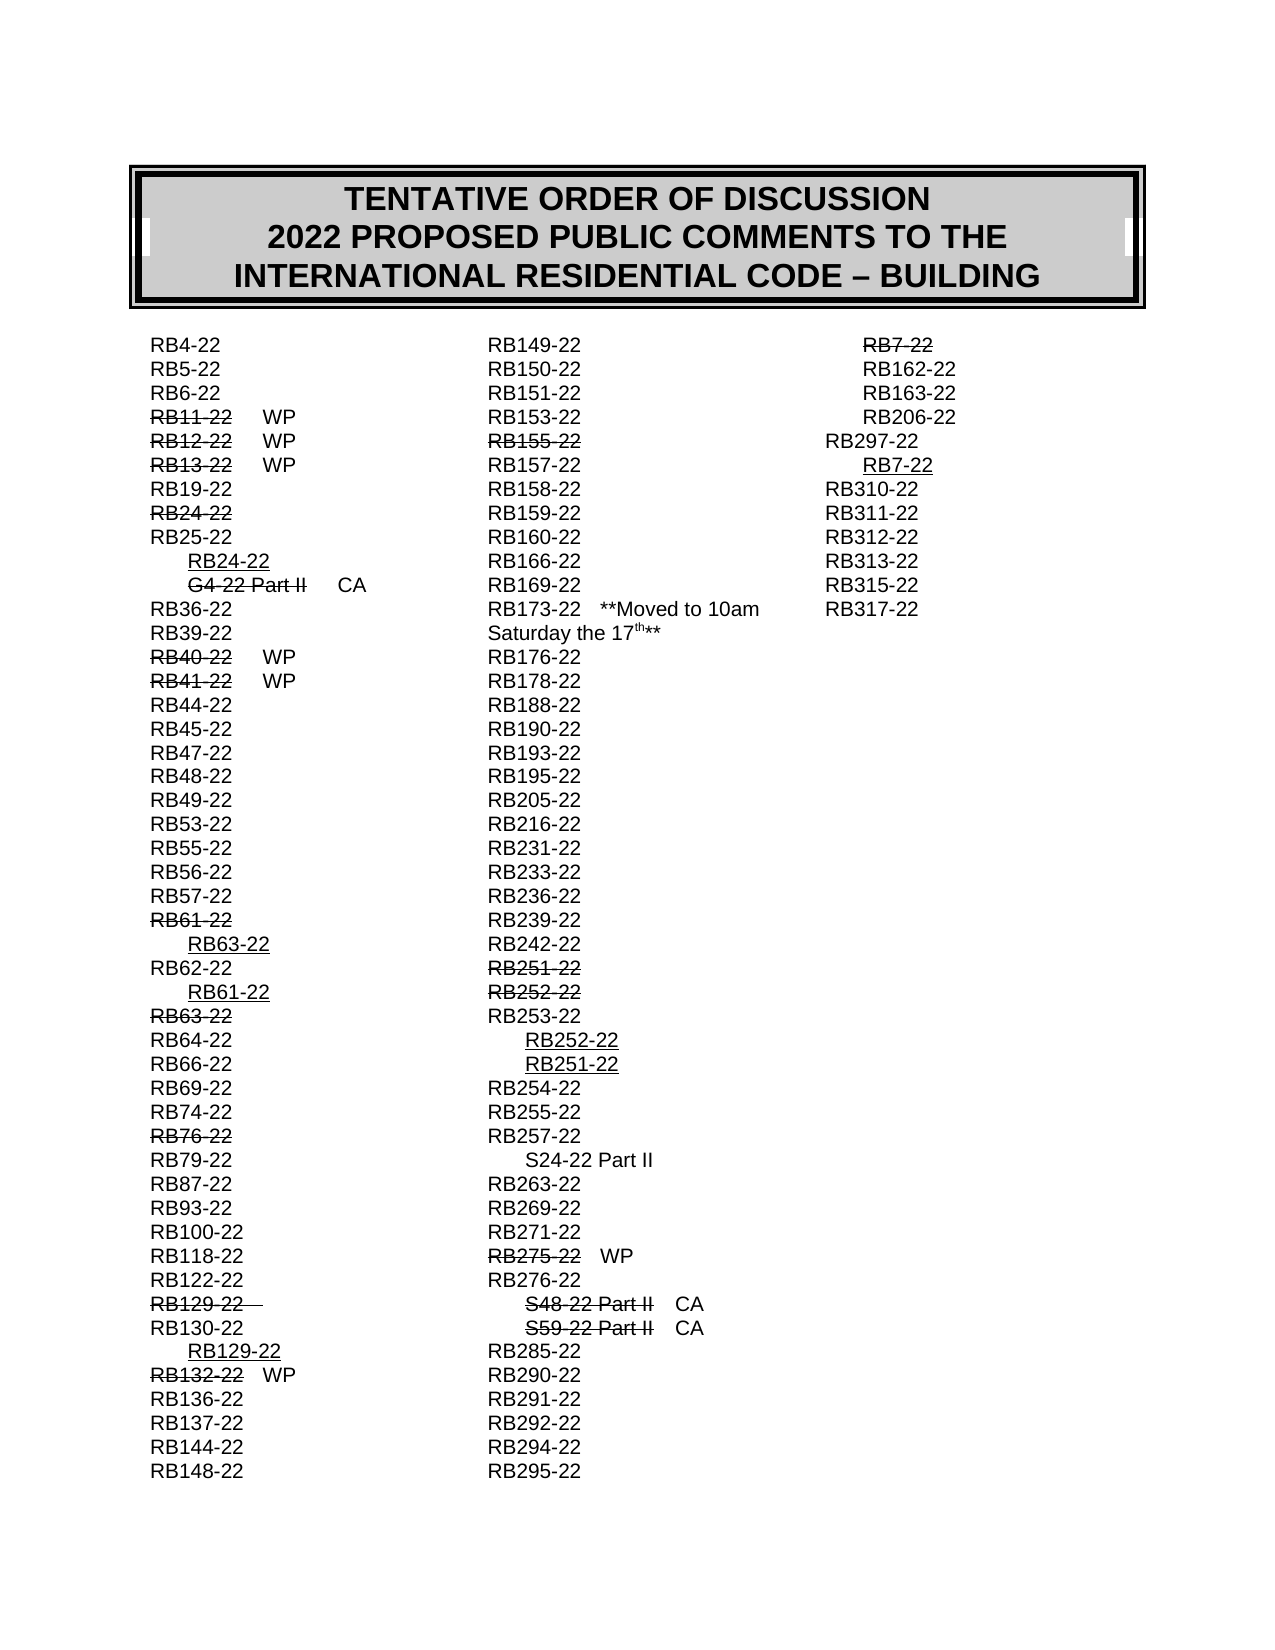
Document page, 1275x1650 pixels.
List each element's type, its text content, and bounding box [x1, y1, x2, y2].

text RB190-22 [487, 716, 787, 740]
text RB6-22 [150, 381, 450, 405]
text RB122-22 [150, 1267, 450, 1291]
text RB36-22 [150, 597, 450, 621]
text RB61-22 [150, 908, 450, 932]
text RB313-22 [825, 549, 1125, 573]
text RB263-22 [487, 1172, 787, 1196]
text RB178-22 [487, 668, 787, 692]
text RB291-22 [487, 1387, 787, 1411]
text RB64-22 [150, 1028, 450, 1052]
text 2022 PROPOSED PUBLIC COMMENTS TO THE [150, 218, 1125, 241]
text RB252-22 [487, 980, 787, 1004]
text RB149-22 [487, 333, 787, 357]
text RB74-22 [150, 1100, 450, 1124]
text S48-22 Part II CA [525, 1291, 787, 1315]
text RB216-22 [487, 812, 787, 836]
text INTERNATIONAL RESIDENTIAL CODE – BUILDING [132, 241, 1143, 306]
text RB63-22 [187, 932, 450, 956]
text RB239-22 [487, 908, 787, 932]
text RB130-22 [150, 1315, 450, 1339]
text RB295-22 [487, 1459, 787, 1483]
text RB151-22 [487, 381, 787, 405]
text RB315-22 [825, 573, 1125, 597]
text RB166-22 [487, 549, 787, 573]
text RB285-22 [487, 1339, 787, 1363]
text RB150-22 [487, 357, 787, 381]
text RB76-22 [150, 1124, 450, 1148]
text RB40-22 WP [150, 644, 450, 668]
text RB4-22 [150, 333, 450, 357]
text RB162-22 [862, 357, 1125, 381]
text RB255-22 [487, 1100, 787, 1124]
text G4-22 Part II CA [187, 573, 450, 597]
text RB53-22 [150, 812, 450, 836]
text RB173-22 **Moved to 10am Saturday the 17th** [487, 597, 787, 644]
text RB24-22 [187, 549, 450, 573]
text RB317-22 [825, 597, 1125, 621]
text RB12-22 WP [150, 429, 450, 453]
text RB294-22 [487, 1435, 787, 1459]
text RB24-22 [150, 501, 450, 525]
text RB63-22 [150, 1004, 450, 1028]
text RB297-22 [825, 429, 1125, 453]
text S24-22 Part II [525, 1148, 787, 1172]
text RB129-22 [187, 1339, 450, 1363]
text TENTATIVE ORDER OF DISCUSSION [132, 168, 1143, 218]
text RB257-22 [487, 1124, 787, 1148]
text RB44-22 [150, 692, 450, 716]
text RB311-22 [825, 501, 1125, 525]
text RB253-22 [487, 1004, 787, 1028]
text RB163-22 [862, 381, 1125, 405]
text RB25-22 [150, 525, 450, 549]
text RB93-22 [150, 1196, 450, 1219]
text RB7-22 [862, 453, 1125, 477]
text RB290-22 [487, 1363, 787, 1387]
text RB66-22 [150, 1052, 450, 1076]
text RB19-22 [150, 477, 450, 501]
text RB254-22 [487, 1076, 787, 1100]
text RB62-22 [150, 956, 450, 980]
text RB79-22 [150, 1148, 450, 1172]
text RB269-22 [487, 1196, 787, 1219]
text RB193-22 [487, 740, 787, 764]
text RB55-22 [150, 836, 450, 860]
text RB118-22 [150, 1243, 450, 1267]
text RB39-22 [150, 621, 450, 644]
text RB157-22 [487, 453, 787, 477]
text RB252-22 [525, 1028, 787, 1052]
text RB176-22 [487, 644, 787, 668]
text RB188-22 [487, 692, 787, 716]
text RB56-22 [150, 860, 450, 884]
text RB48-22 [150, 764, 450, 788]
text RB242-22 [487, 932, 787, 956]
text RB276-22 [487, 1267, 787, 1291]
text RB155-22 [487, 429, 787, 453]
text RB233-22 [487, 860, 787, 884]
text RB47-22 [150, 740, 450, 764]
text RB231-22 [487, 836, 787, 860]
text RB271-22 [487, 1219, 787, 1243]
text RB195-22 [487, 764, 787, 788]
text RB292-22 [487, 1411, 787, 1435]
text RB137-22 [150, 1411, 450, 1435]
text RB251-22 [487, 956, 787, 980]
text RB57-22 [150, 884, 450, 908]
text RB49-22 [150, 788, 450, 812]
text RB129-22 [150, 1291, 450, 1315]
text RB136-22 [150, 1387, 450, 1411]
text RB41-22 WP [150, 668, 450, 692]
text RB153-22 [487, 405, 787, 429]
text RB11-22 WP [150, 405, 450, 429]
text RB158-22 [487, 477, 787, 501]
text RB169-22 [487, 573, 787, 597]
text RB7-22 [862, 333, 1125, 357]
text RB205-22 [487, 788, 787, 812]
text RB148-22 [150, 1459, 450, 1483]
text RB87-22 [150, 1172, 450, 1196]
text RB275-22 WP [487, 1243, 787, 1267]
text S59-22 Part II CA [525, 1315, 787, 1339]
text RB251-22 [525, 1052, 787, 1076]
text RB45-22 [150, 716, 450, 740]
text RB310-22 [825, 477, 1125, 501]
text RB144-22 [150, 1435, 450, 1459]
text RB13-22 WP [150, 453, 450, 477]
text RB160-22 [487, 525, 787, 549]
text RB159-22 [487, 501, 787, 525]
text RB206-22 [862, 405, 1125, 429]
text RB236-22 [487, 884, 787, 908]
text RB100-22 [150, 1219, 450, 1243]
text RB61-22 [187, 980, 450, 1004]
text RB69-22 [150, 1076, 450, 1100]
text RB132-22 WP [150, 1363, 450, 1387]
text RB5-22 [150, 357, 450, 381]
text RB312-22 [825, 525, 1125, 549]
